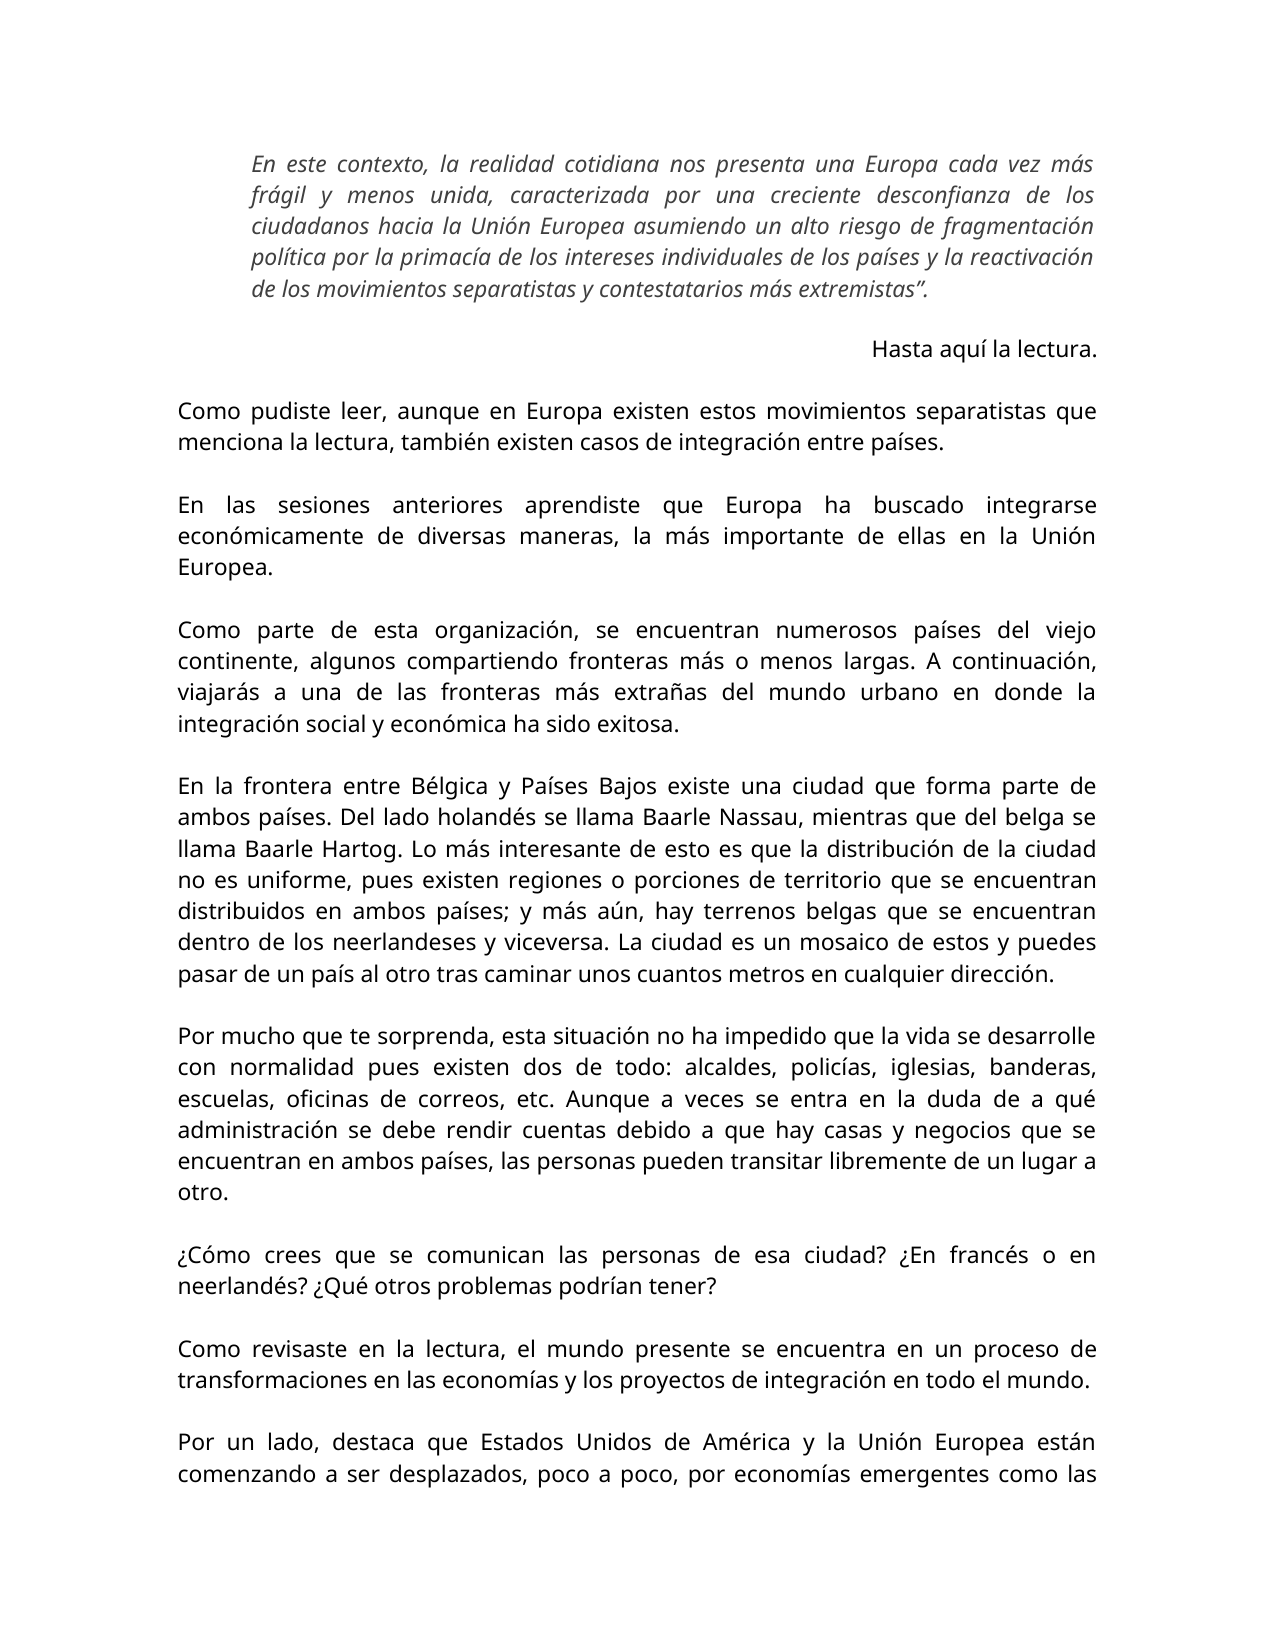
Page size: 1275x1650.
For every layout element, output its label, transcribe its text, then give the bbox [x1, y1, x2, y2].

text En este contexto, la realidad cotidiana nos presenta una Europa cada vez más frágil y menos unida, caracterizada por una creciente desconfianza de los ciudadanos hacia la Unión Europea asumiendo un alto riesgo de fragmentación política por la primacía de los intereses individuales de los países y la reactivación de los movimientos separatistas y contestatarios más extremistas”. [930, 148, 1098, 304]
text ¿Cómo crees que se comunican las personas de esa ciudad? ¿En francés o en neerlandés? ¿Qué otros problemas podrían tener? [177, 1239, 1098, 1301]
text Como revisaste en la lectura, el mundo presente se encuentra en un proceso de transformaciones en las economías y los proyectos de integración en todo el mundo. [177, 1333, 1098, 1395]
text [177, 1426, 1098, 1489]
text Por mucho que te sorprenda, esta situación no ha impedido que la vida se desarrolle con normalidad pues existen dos de todo: alcaldes, policías, iglesias, banderas, escuelas, oficinas de correos, etc. Aunque a veces se entra en la duda de a qué administración se debe rendir cuentas debido a que hay casas y negocios que se encuentran en ambos países, las personas pueden transitar libremente de un lugar a otro. [177, 1020, 1098, 1208]
text Como parte de esta organización, se encuentran numerosos países del viejo continente, algunos compartiendo fronteras más o menos largas. A continuación, viajarás a una de las fronteras más extrañas del mundo urbano en donde la integración social y económica ha sido exitosa. [177, 614, 1098, 739]
text Hasta aquí la lectura. [177, 333, 1098, 364]
text Como pudiste leer, aunque en Europa existen estos movimientos separatistas que menciona la lectura, también existen casos de integración entre países. [177, 395, 1098, 458]
text En las sesiones anteriores aprendiste que Europa ha buscado integrarse económicamente de diversas maneras, la más importante de ellas en la Unión Europea. [177, 489, 1098, 583]
text En la frontera entre Bélgica y Países Bajos existe una ciudad que forma parte de ambos países. Del lado holandés se llama Baarle Nassau, mientras que del belga se llama Baarle Hartog. Lo más interesante de esto es que la distribución de la ciudad no es uniforme, pues existen regiones o porciones de territorio que se encuentran distribuidos en ambos países; y más aún, hay terrenos belgas que se encuentran dentro de los neerlandeses y viceversa. La ciudad es un mosaico de estos y puedes pasar de un país al otro tras caminar unos cuantos metros en cualquier dirección. [177, 770, 1098, 989]
